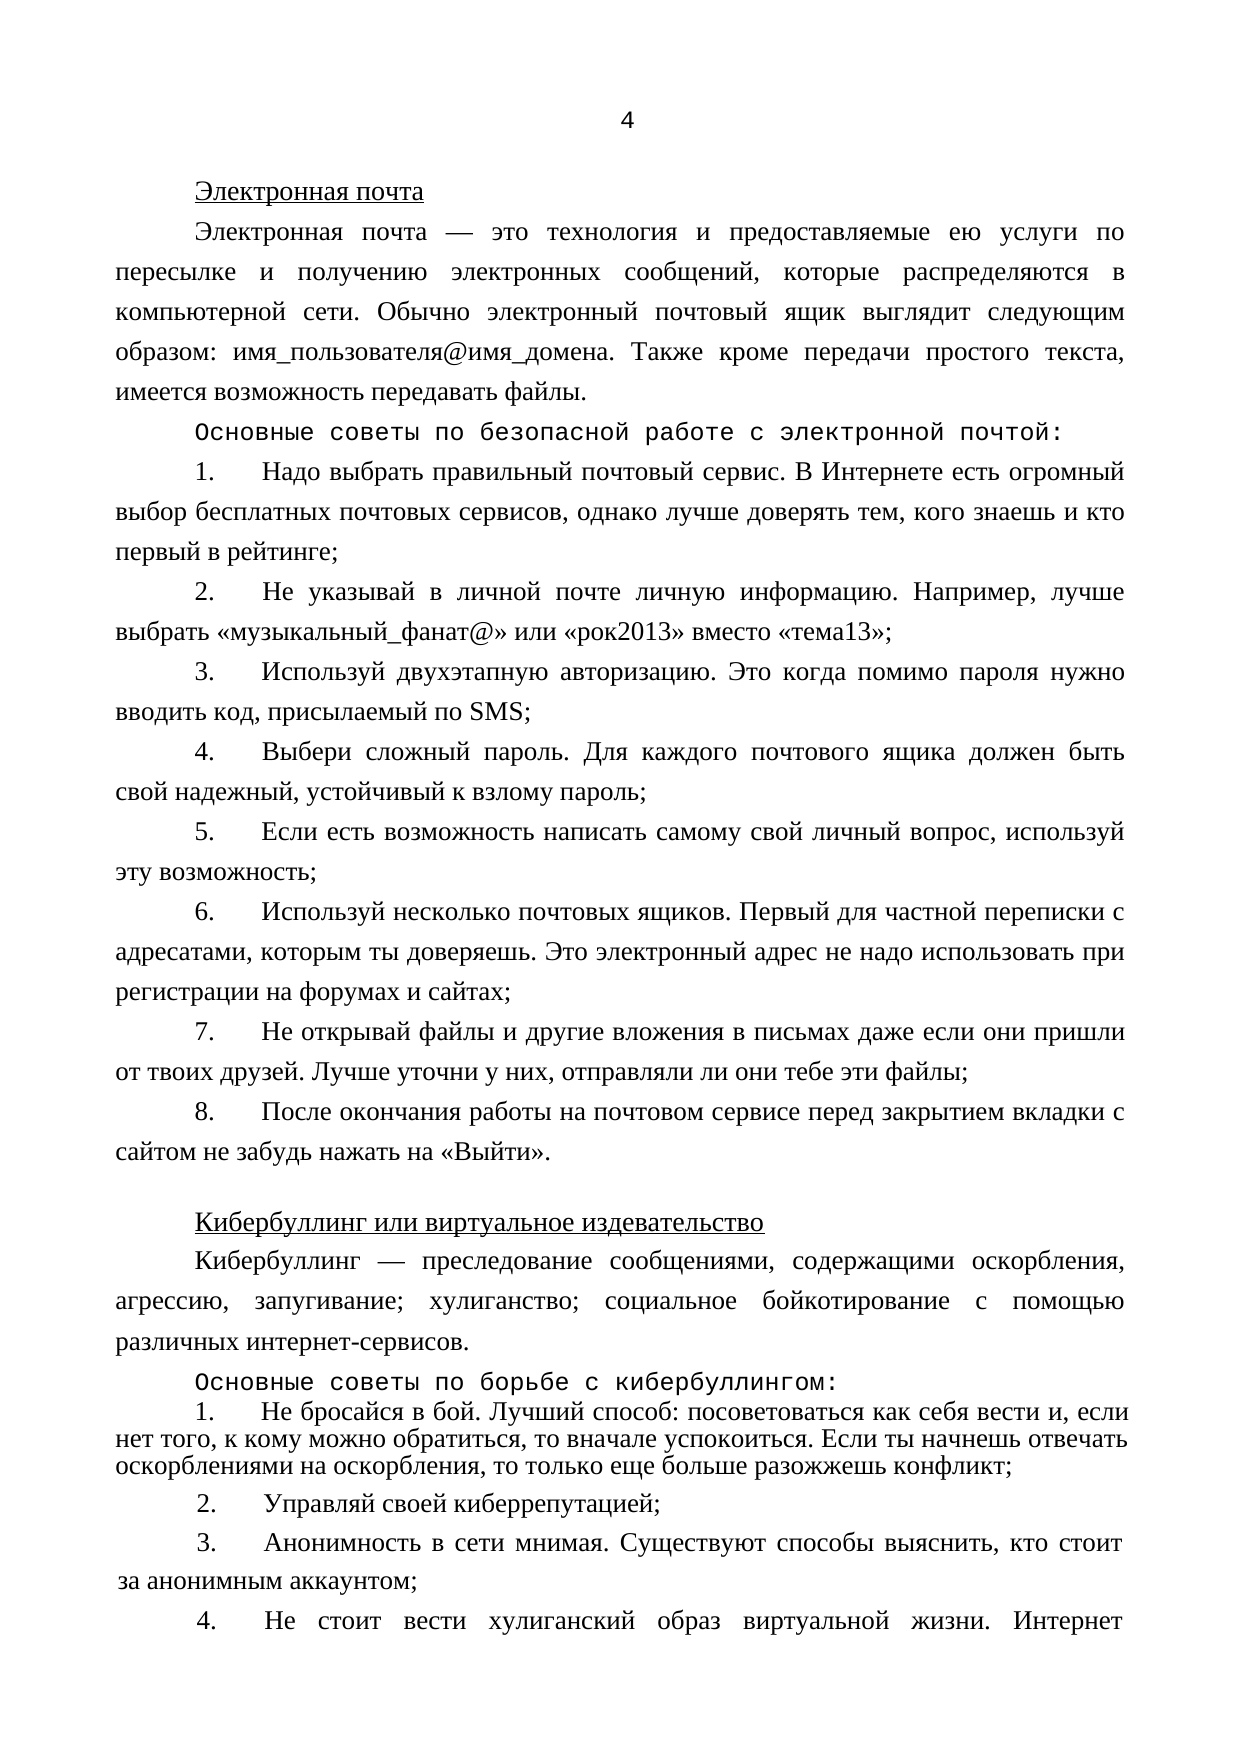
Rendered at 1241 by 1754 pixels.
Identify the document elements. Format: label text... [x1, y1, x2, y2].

list Надо выбрать правильный почтовый сервис. В Интернете есть огромный выбор бесплатных почтовых сервисов, однако лучше доверять тем, кого знаешь и кто первый в рейтинге; [115, 448, 1126, 568]
list Управляй своей киберрепутацией; [117, 1480, 1130, 1520]
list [117, 1597, 1124, 1637]
list После окончания работы на почтовом сервисе перед закрытием вкладки с сайтом не забудь нажать на «Выйти». [115, 1088, 1126, 1168]
list Если есть возможность написать самому свой личный вопрос, используй эту возможность; [115, 808, 1126, 888]
text Основные советы по борьбе с кибербуллингом: [115, 1358, 1130, 1399]
text Электронная почта — это технология и предоставляемые ею услуги по пересылке и получению электронных сообщений, которые распределяются в компьютерной сети. Обычно электронный почтовый ящик выглядит следующим образом: имя_пользователя@имя_домена. Также кроме передачи простого текста, имеется возможность передавать файлы. [115, 208, 1126, 408]
list Анонимность в сети мнимая. Существуют способы выяснить, кто стоит за анонимным аккаунтом; [117, 1520, 1124, 1597]
text Основные советы по безопасной работе с электронной почтой: [115, 408, 1130, 448]
list Выбери сложный пароль. Для каждого почтового ящика должен быть свой надежный, устойчивый к взлому пароль; [115, 728, 1126, 808]
list Не указывай в личной почте личную информацию. Например, лучше выбрать «музыкальный_фанат@» или «рок2013» вместо «тема13»; [115, 568, 1126, 648]
text Кибербуллинг или виртуальное издевательство [115, 1209, 1130, 1237]
list Используй двухэтапную авторизацию. Это когда помимо пароля нужно вводить код, присылаемый по SMS; [115, 648, 1126, 728]
list Не открывай файлы и другие вложения в письмах даже если они пришли от твоих друзей. Лучше уточни у них, отправляли ли они тебе эти файлы; [115, 1008, 1126, 1088]
list Не бросайся в бой. Лучший способ: посоветоваться как себя вести и, если нет того, к кому можно обратиться, то вначале успокоиться. Если ты начнешь отвечать оскорблениями на оскорбления, то только еще больше разожжешь конфликт; [115, 1399, 1130, 1480]
text Кибербуллинг — преследование сообщениями, содержащими оскорбления, агрессию, запугивание; хулиганство; социальное бойкотирование с помощью различных интернет-сервисов. [115, 1237, 1126, 1358]
text Электронная почта [115, 168, 1130, 208]
list Используй несколько почтовых ящиков. Первый для частной переписки с адресатами, которым ты доверяешь. Это электронный адрес не надо использовать при регистрации на форумах и сайтах; [115, 888, 1126, 1008]
